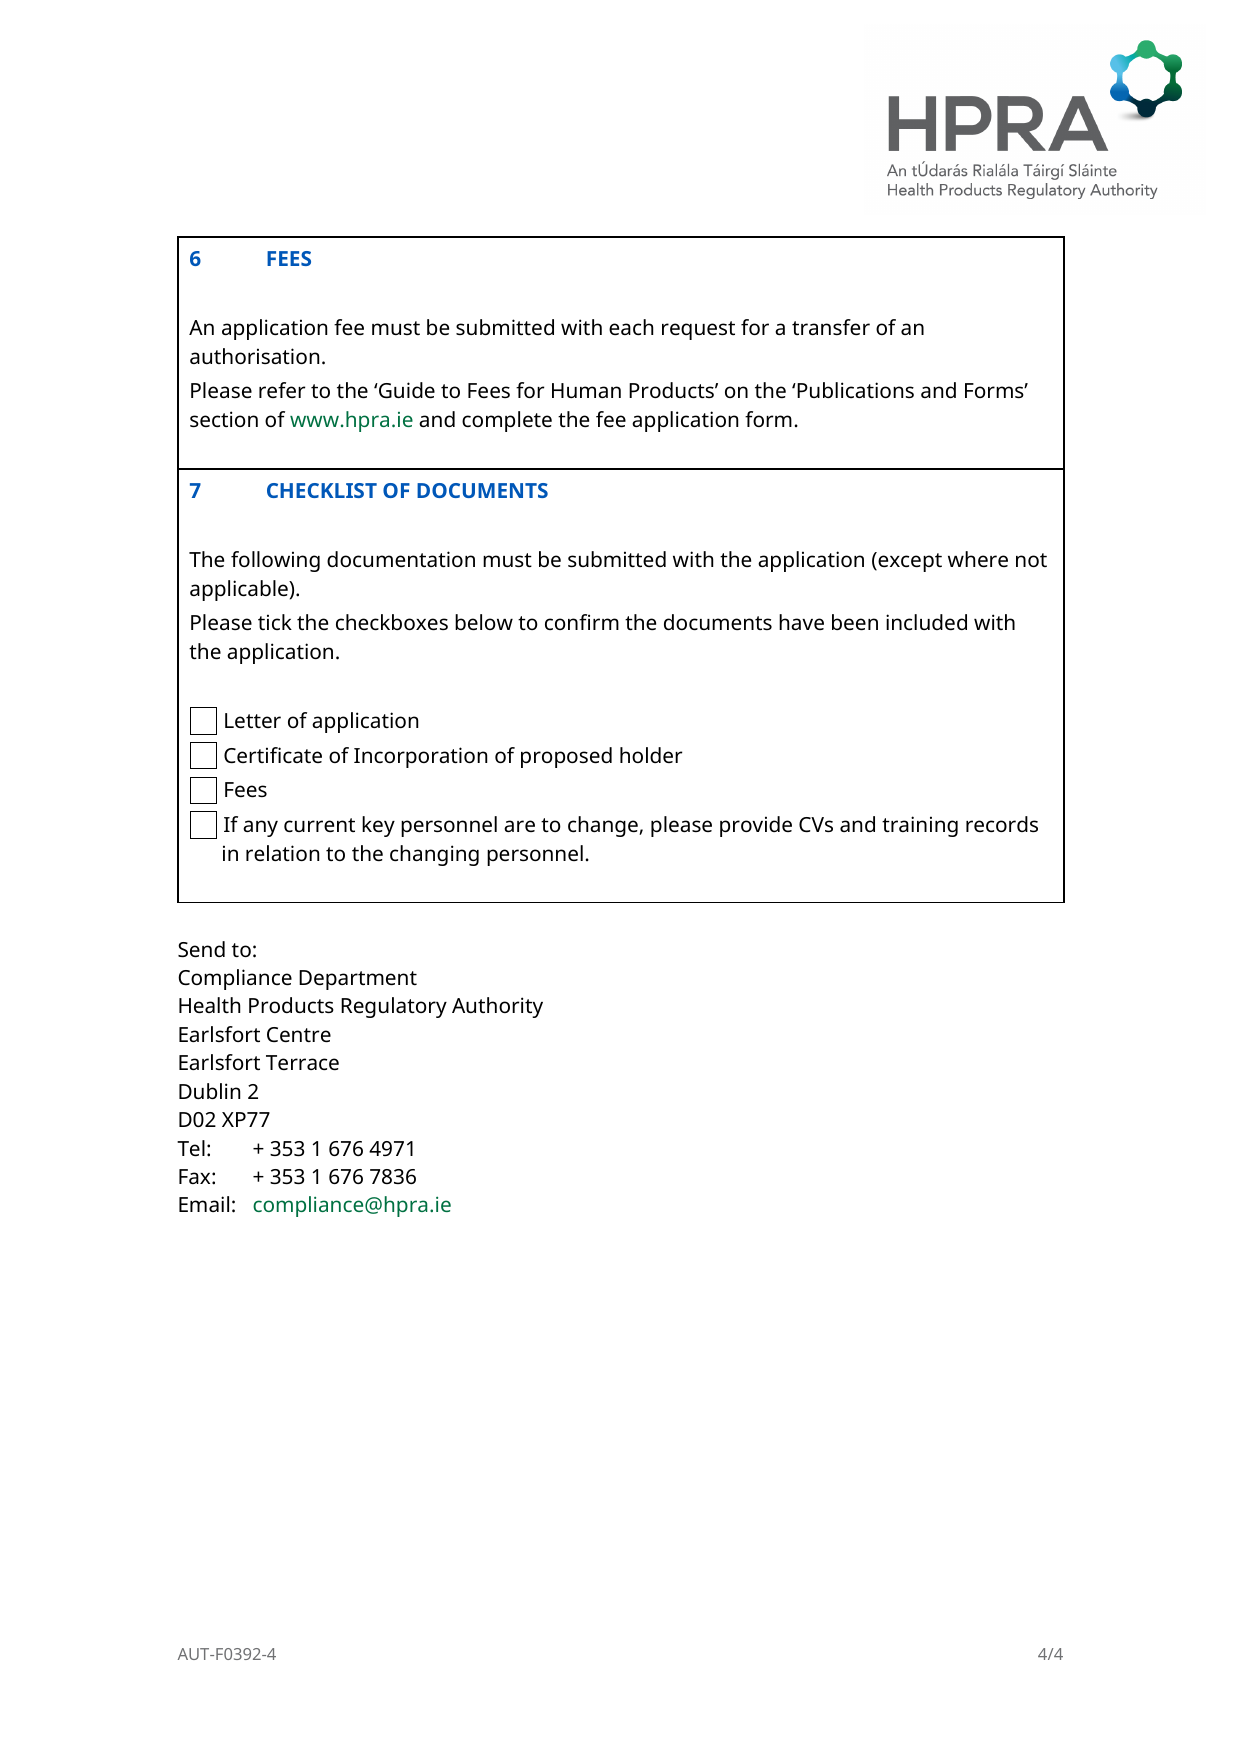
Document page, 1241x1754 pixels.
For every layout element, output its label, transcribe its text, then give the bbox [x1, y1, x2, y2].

text Earlsfort Terrace [177, 1048, 1063, 1077]
text Compliance Department [177, 963, 1063, 992]
text Dublin 2 [177, 1077, 1063, 1105]
table_cell CHECKLIST OF DOCUMENTS The following documentation must be submitted with the application (except where not applicable). Please tick the checkboxes below to confirm the documents have been included with the application. Letter of application Certificate of Incorporation of proposed holder Fees If any current key personnel are to change, please provide CVs and training records in relation to the changing personnel. [179, 470, 1063, 902]
picture [863, 24, 1206, 215]
text Tel: + 353 1 676 4971 [177, 1134, 1063, 1162]
text Health Products Regulatory Authority [177, 992, 1063, 1020]
text Fax: + 353 1 676 7836 [177, 1162, 1063, 1191]
text Send to: [177, 935, 1063, 963]
text Email: compliance@hpra.ie [177, 1191, 1063, 1219]
text Earlsfort Centre [177, 1020, 1063, 1048]
table_cell Fees An application fee must be submitted with each request for a transfer of an authorisation. Please refer to the ‘Guide to Fees for Human Products’ on the ‘Publications and Forms’ section of www.hpra.ie and complete the fee application form. [179, 238, 1063, 468]
text D02 XP77 [177, 1105, 1063, 1134]
